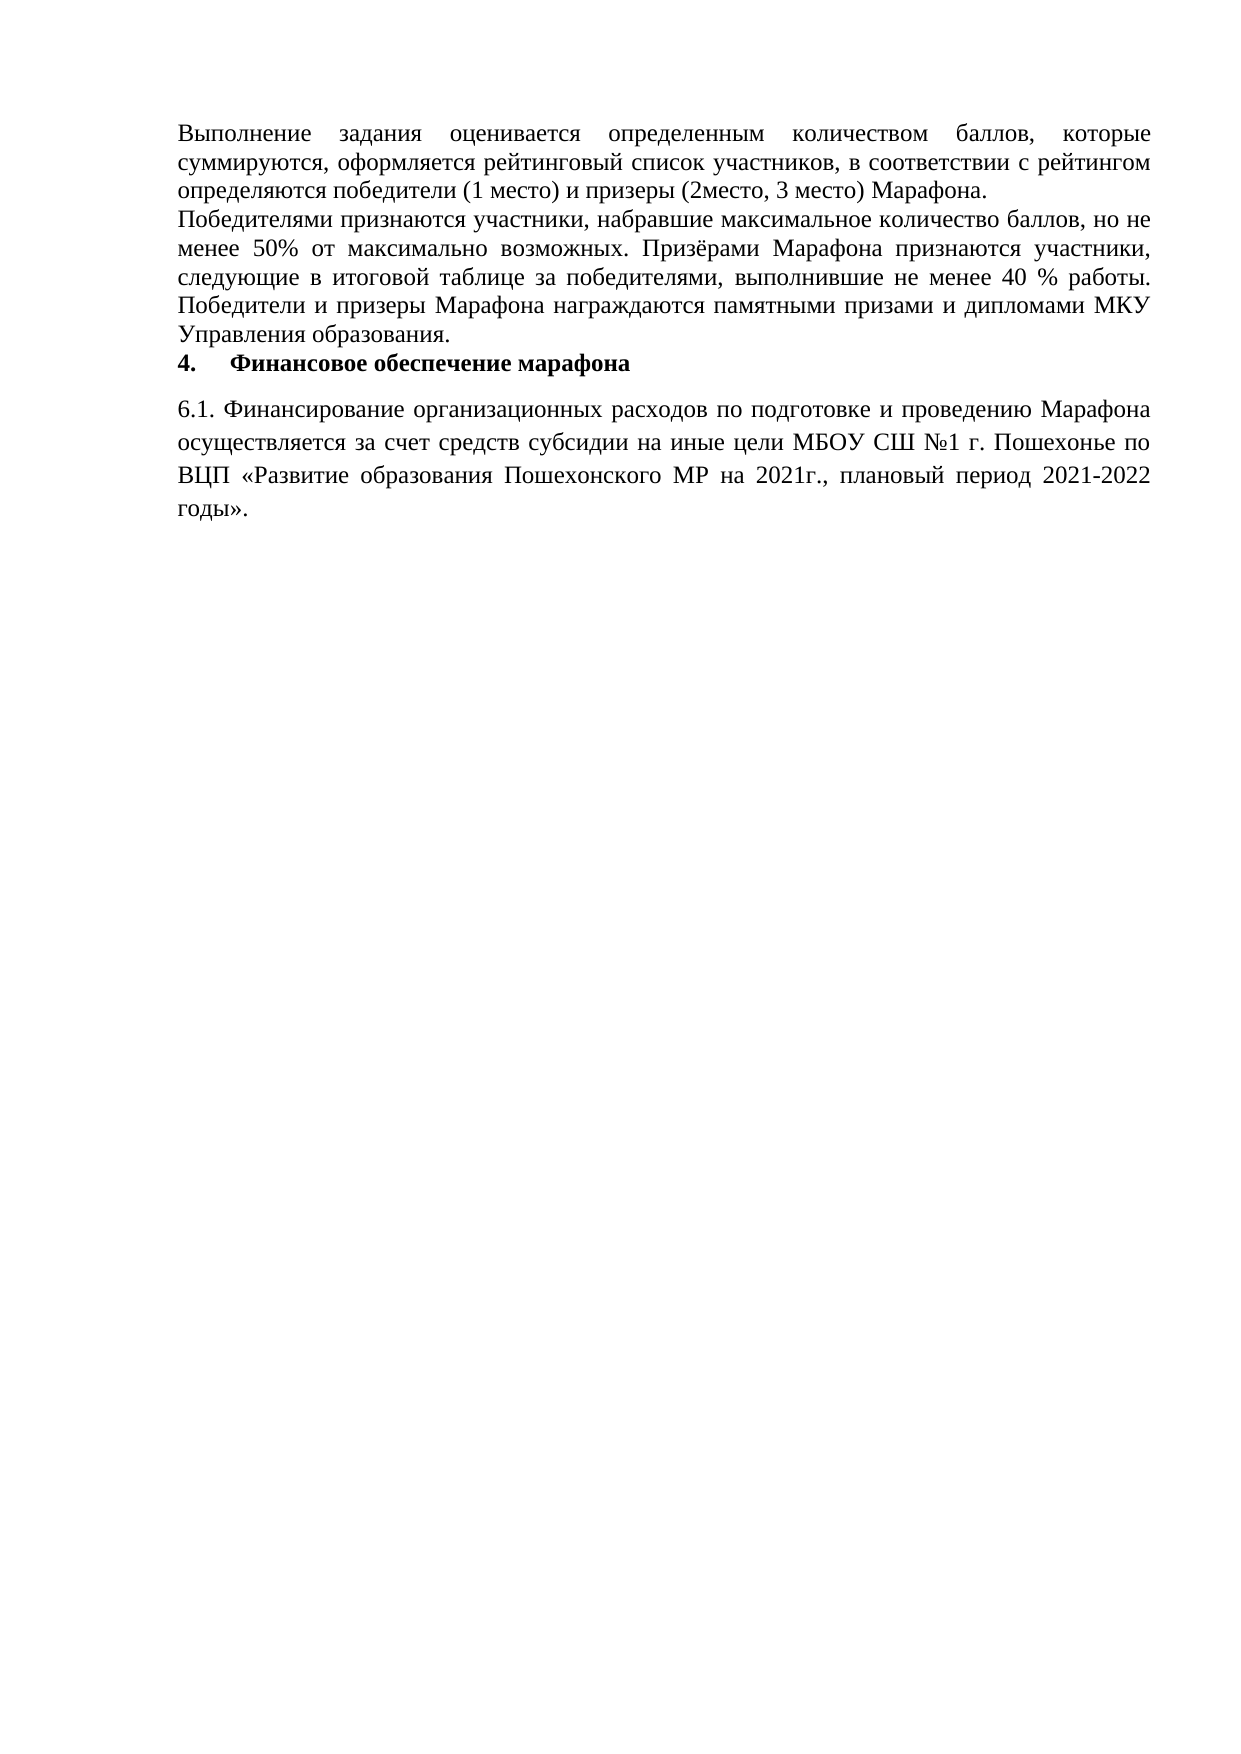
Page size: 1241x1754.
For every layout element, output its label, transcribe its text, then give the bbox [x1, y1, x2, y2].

list Финансовое обеспечение марафона [177, 348, 1152, 377]
text Победителями признаются участники, набравшие максимальное количество баллов, но не менее 50% от максимально возможных. Призёрами Марафона признаются участники, следующие в итоговой таблице за победителями, выполнившие не менее 40 % работы. Победители и призеры Марафона награждаются памятными призами и дипломами МКУ Управления образования. [177, 204, 1152, 348]
text Выполнение задания оценивается определенным количеством баллов, которые суммируются, оформляется рейтинговый список участников, в соответствии с рейтингом определяются победители (1 место) и призеры (2место, 3 место) Марафона. [177, 118, 1152, 204]
text 6.1. Финансирование организационных расходов по подготовке и проведению Марафона осуществляется за счет средств субсидии на иные цели МБОУ СШ №1 г. Пошехонье по ВЦП «Развитие образования Пошехонского МР на 2021г., плановый период 2021-2022 годы». [177, 394, 1152, 521]
